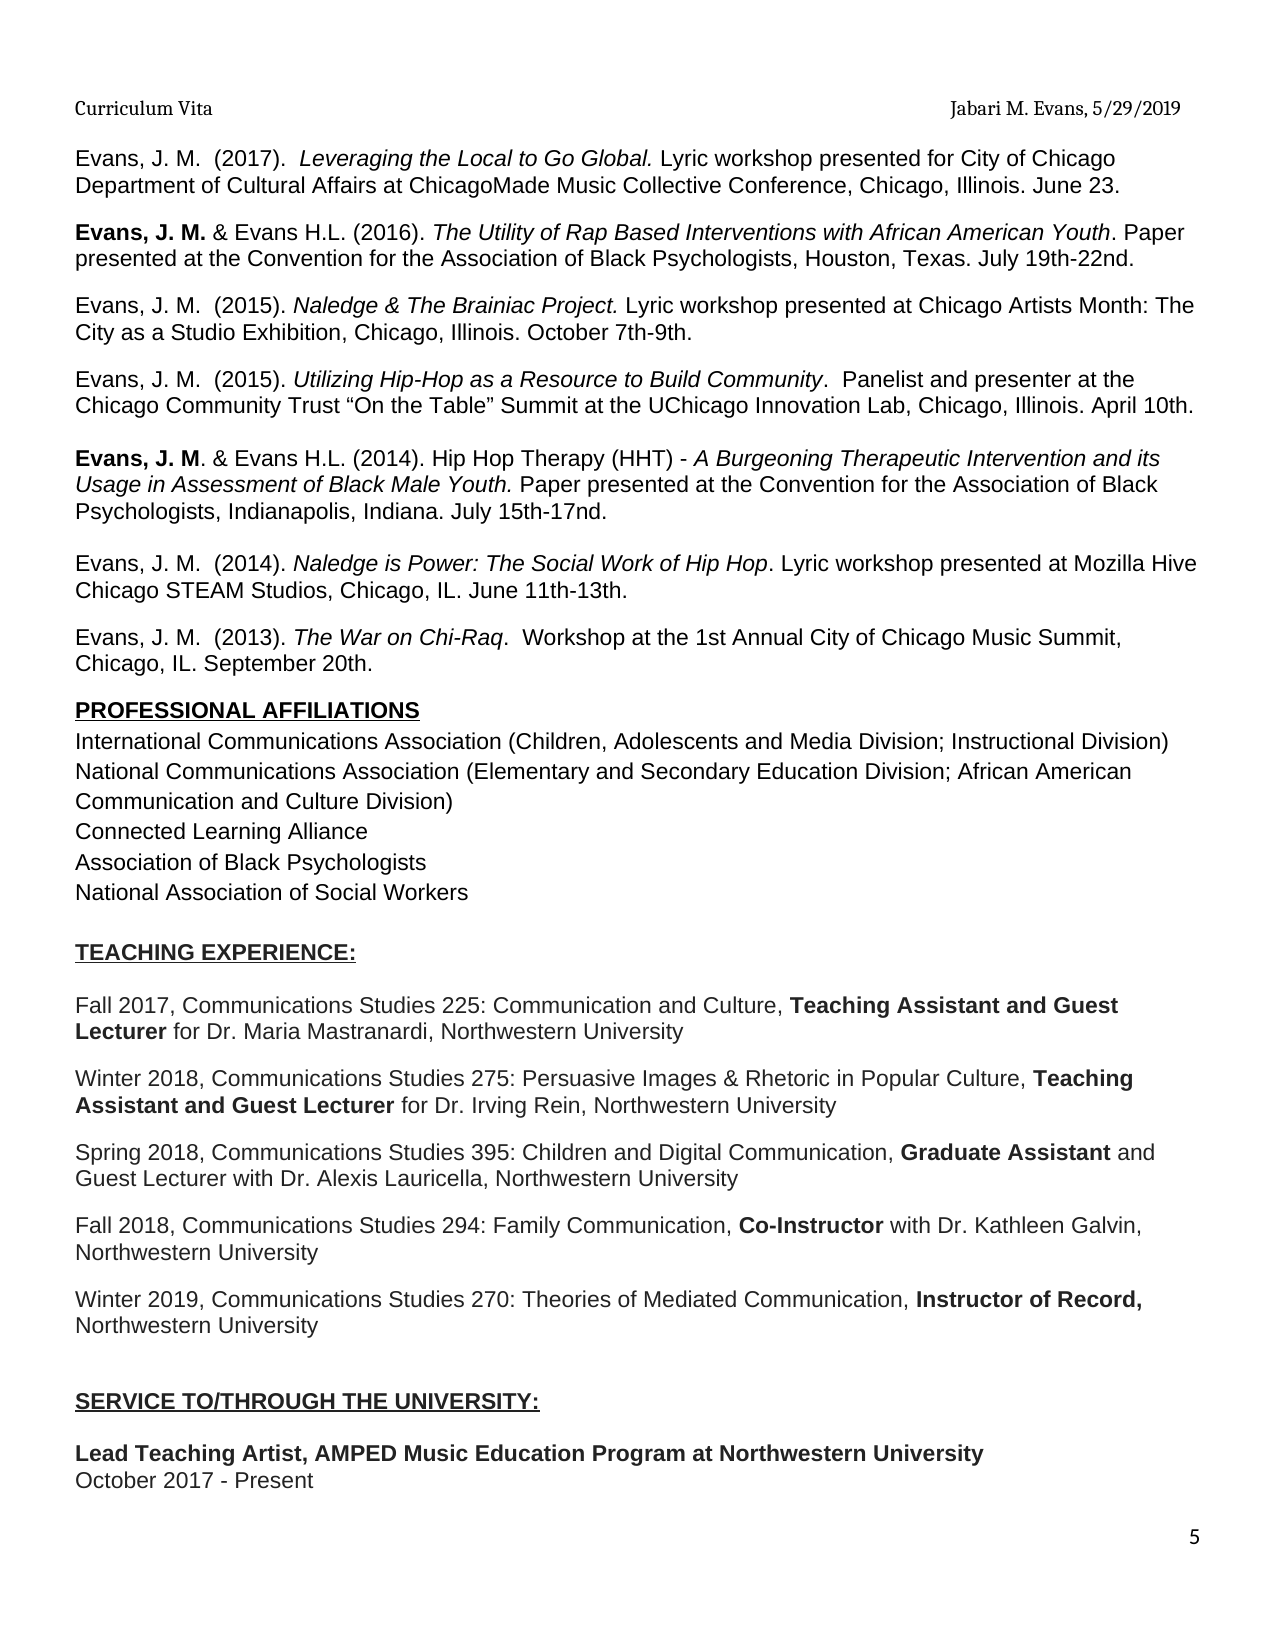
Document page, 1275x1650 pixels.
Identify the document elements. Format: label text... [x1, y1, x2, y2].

text Evans, J. M. (2015). Utilizing Hip-Hop as a Resource to Build Community. Panelist and presenter at the Chicago Community Trust “On the Table” Summit at the UChicago Innovation Lab, Chicago, Illinois. April 10th. Evans, J. M. & Evans H.L. (2014). Hip Hop Therapy (HHT) - A Burgeoning Therapeutic Intervention and its Usage in Assessment of Black Male Youth. Paper presented at the Convention for the Association of Black Psychologists, Indianapolis, Indiana. July 15th-17nd. Evans, J. M. (2014). Naledge is Power: The Social Work of Hip Hop. Lyric workshop presented at Mozilla Hive Chicago STEAM Studios, Chicago, IL. June 11th-13th. [75, 366, 1200, 603]
text SERVICE TO/THROUGH THE UNIVERSITY: Lead Teaching Artist, AMPED Music Education Program at Northwestern University [75, 1388, 1200, 1467]
text International Communications Association (Children, Adolescents and Media Division; Instructional Division) [75, 728, 1200, 754]
text Winter 2018, Communications Studies 275: Persuasive Images & Rhetoric in Popular Culture, Teaching Assistant and Guest Lecturer for Dr. Irving Rein, Northwestern University [75, 1065, 1200, 1118]
text Evans, J. M. (2017). Leveraging the Local to Go Global. Lyric workshop presented for City of Chicago Department of Cultural Affairs at ChicagoMade Music Collective Conference, Chicago, Illinois. June 23. [75, 145, 1200, 198]
text Evans, J. M. (2015). Naledge & The Brainiac Project. Lyric workshop presented at Chicago Artists Month: The City as a Studio Exhibition, Chicago, Illinois. October 7th-9th. [75, 292, 1200, 345]
text Winter 2019, Communications Studies 270: Theories of Mediated Communication, Instructor of Record, Northwestern University [75, 1286, 1200, 1367]
text Evans, J. M. (2013). The War on Chi-Raq. Workshop at the 1st Annual City of Chicago Music Summit, Chicago, IL. September 20th. [75, 624, 1200, 677]
text National Communications Association (Elementary and Secondary Education Division; African American Communication and Culture Division) [75, 758, 1200, 814]
text TEACHING EXPERIENCE: Fall 2017, Communications Studies 225: Communication and Culture, Teaching Assistant and Guest Lecturer for Dr. Maria Mastranardi, Northwestern University [75, 939, 1200, 1044]
text Connected Learning Alliance [75, 818, 1200, 845]
text National Association of Social Workers [75, 879, 1200, 905]
text Evans, J. M. & Evans H.L. (2016). The Utility of Rap Based Interventions with African American Youth. Paper presented at the Convention for the Association of Black Psychologists, Houston, Texas. July 19th-22nd. [75, 219, 1200, 272]
text Spring 2018, Communications Studies 395: Children and Digital Communication, Graduate Assistant and Guest Lecturer with Dr. Alexis Lauricella, Northwestern University [75, 1139, 1200, 1192]
text October 2017 - Present [75, 1467, 1200, 1493]
text PROFESSIONAL AFFILIATIONS [75, 697, 1200, 724]
text Association of Black Psychologists [75, 848, 1200, 875]
text Fall 2018, Communications Studies 294: Family Communication, Co-Instructor with Dr. Kathleen Galvin, Northwestern University [75, 1212, 1200, 1265]
